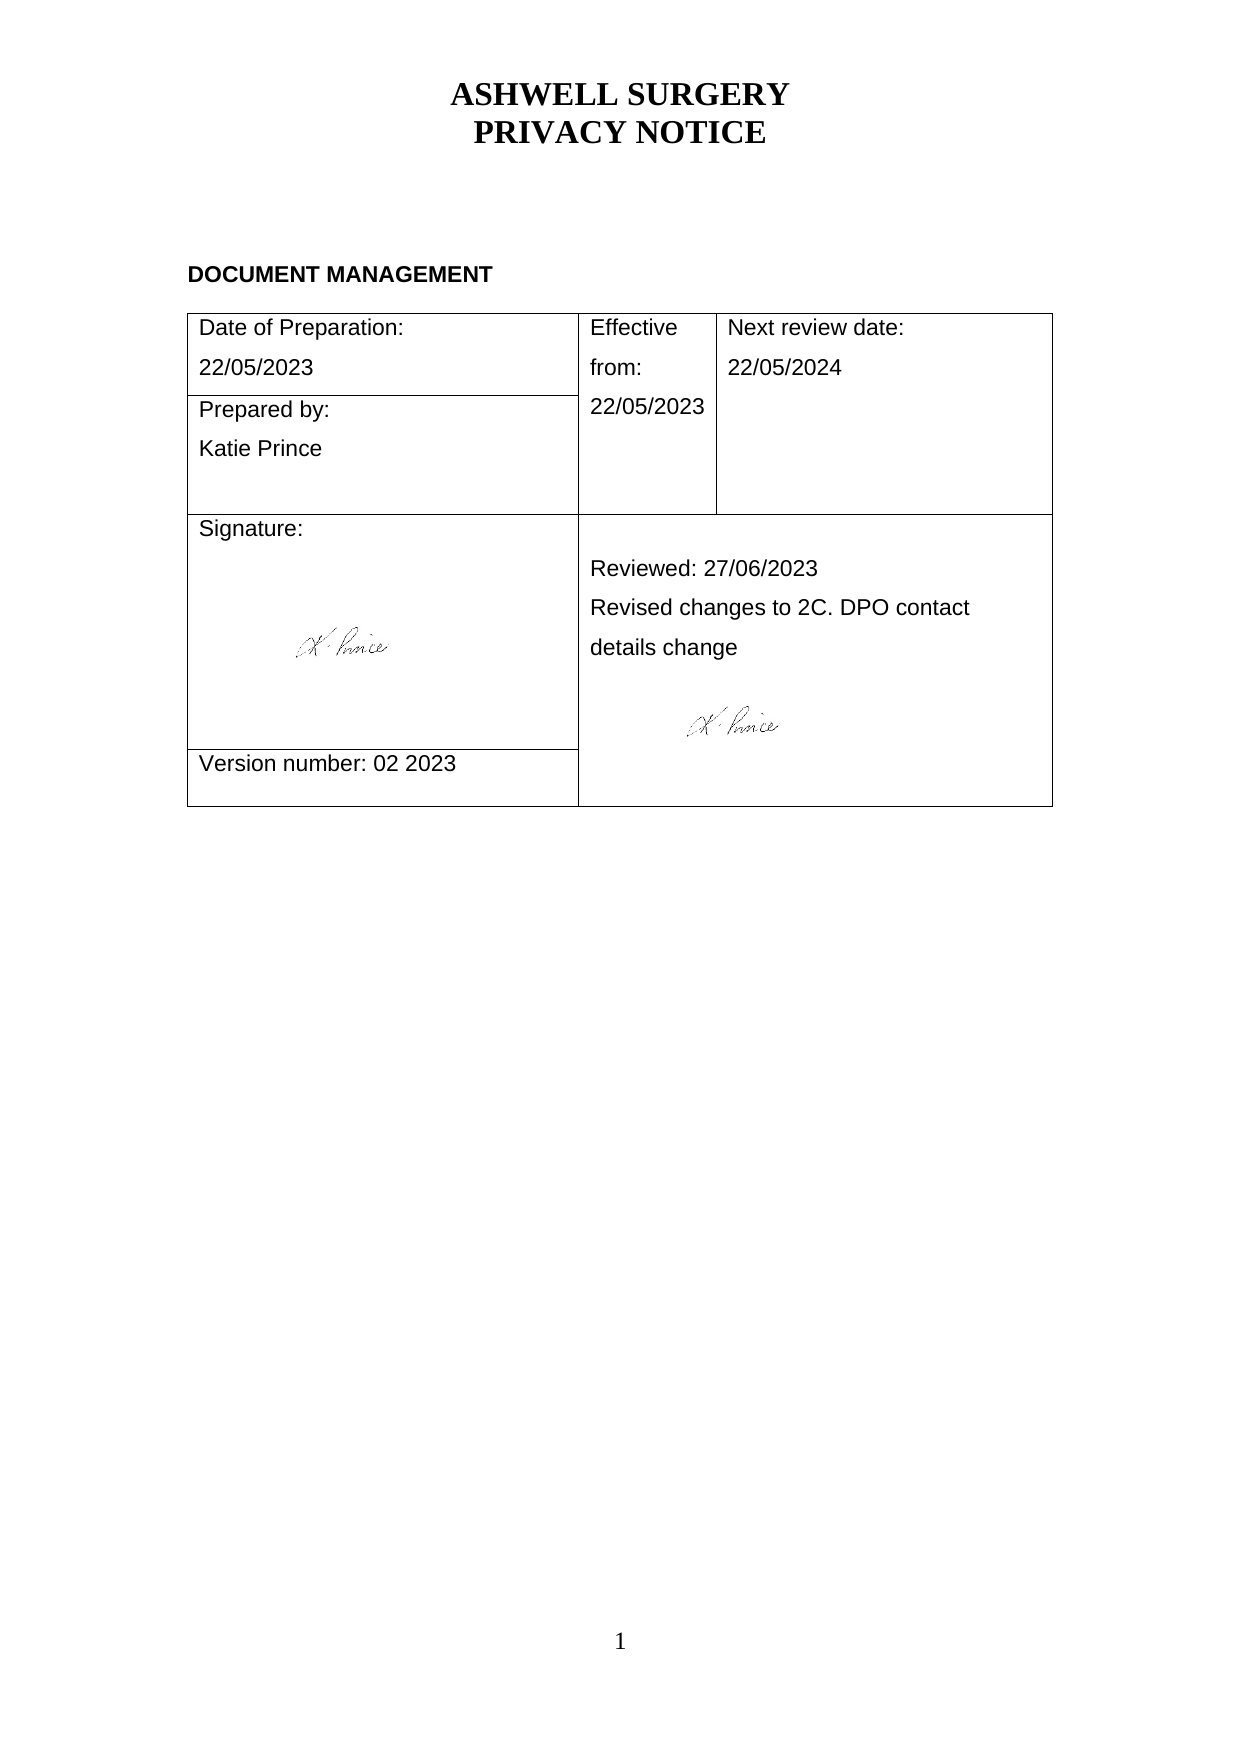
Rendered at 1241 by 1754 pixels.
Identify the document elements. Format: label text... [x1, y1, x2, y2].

table_header Next review date: 22/05/2024 [717, 314, 1052, 514]
table_cell Reviewed: 27/06/2023 Revised changes to 2C. DPO contact details change [579, 515, 1052, 806]
text DOCUMENT MANAGEMENT [187, 261, 1053, 287]
table_cell Signature: [188, 515, 578, 749]
picture [589, 672, 876, 775]
table_header Date of Preparation: 22/05/2023 [188, 314, 578, 394]
table_header Effective from: 22/05/2023 [579, 314, 716, 514]
table_cell Version number: 02 2023 [188, 750, 578, 806]
table_cell Prepared by: Katie Prince [188, 396, 578, 514]
picture [198, 593, 485, 696]
